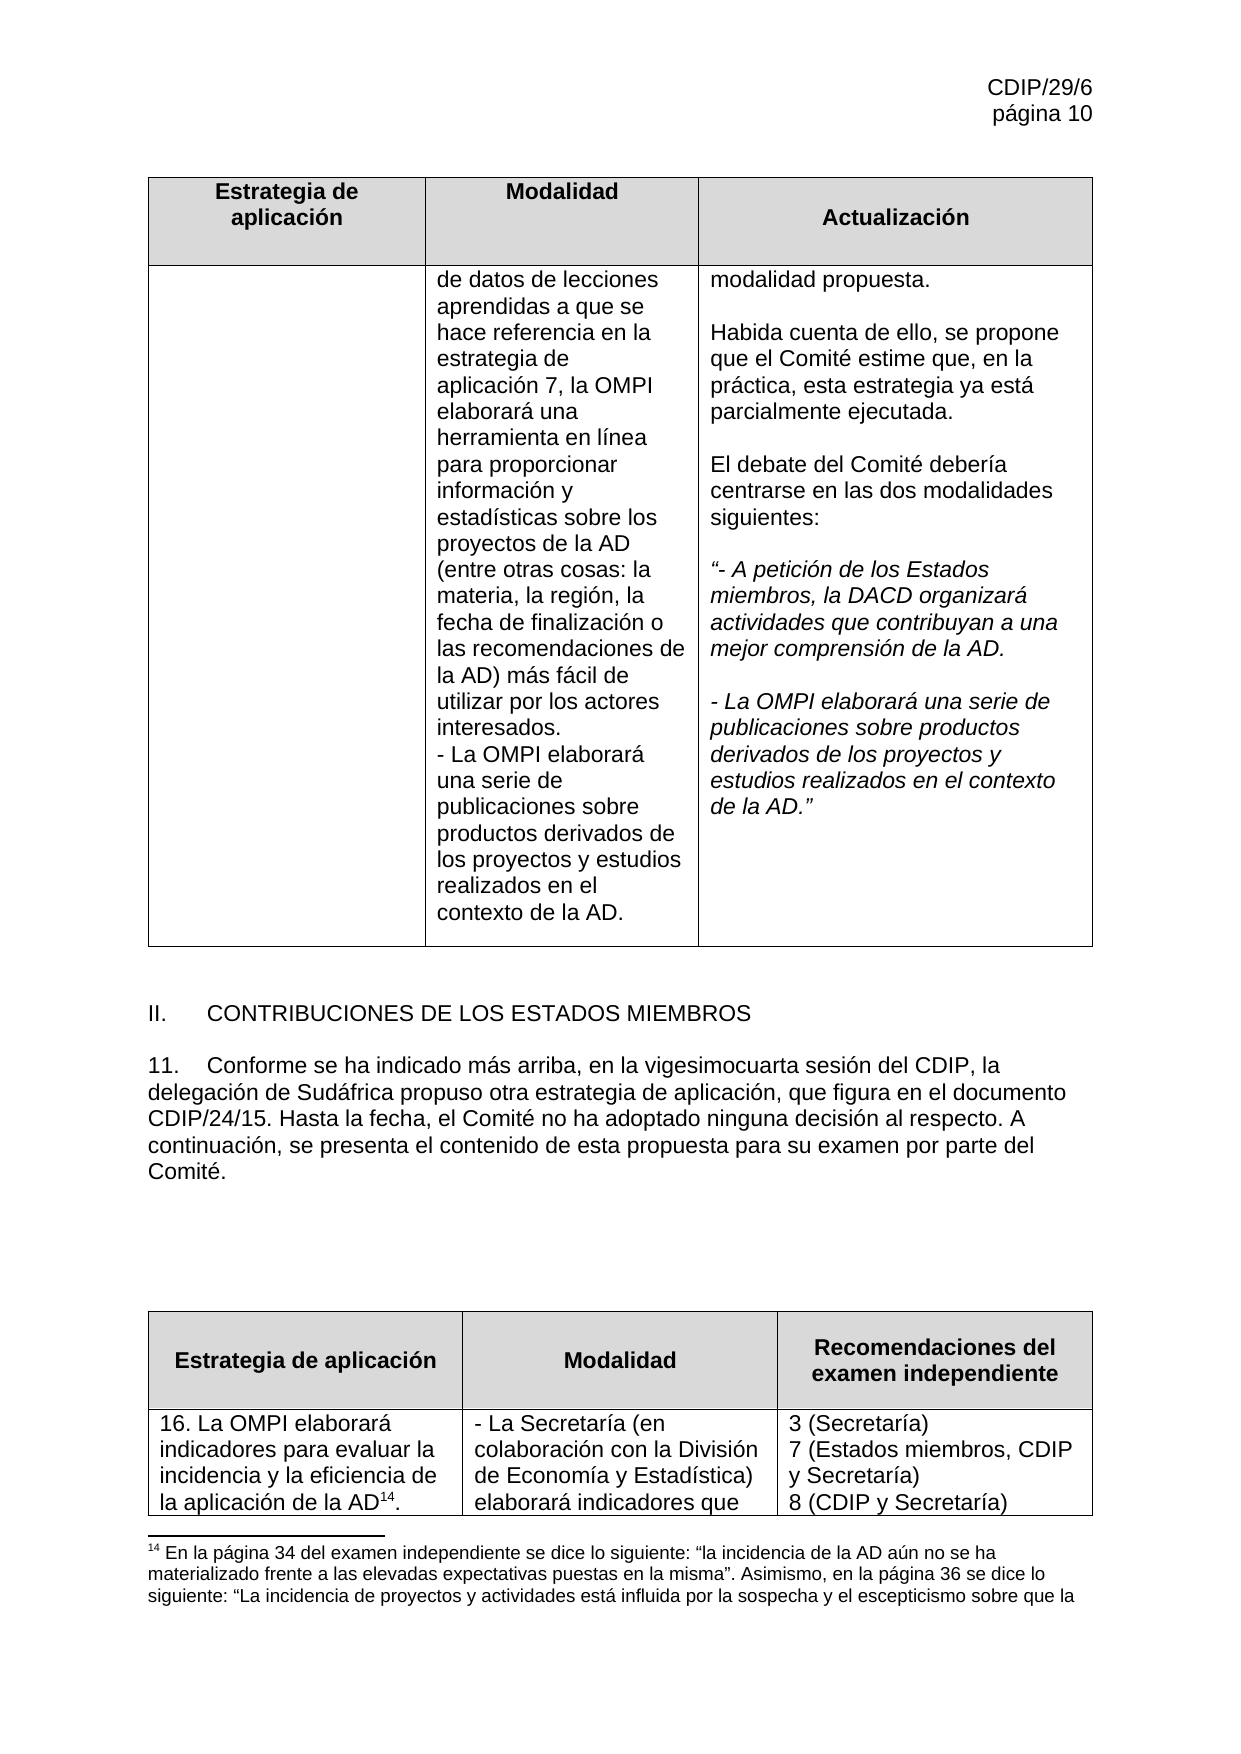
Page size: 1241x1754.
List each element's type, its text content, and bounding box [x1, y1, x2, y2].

list CONTRIBUCIONES DE LOS ESTADOS MIEMBROS [148, 1000, 1093, 1026]
table_header Modalidad [426, 178, 698, 265]
table_header Recomendaciones del examen independiente [778, 1312, 1092, 1408]
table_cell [426, 266, 698, 946]
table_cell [149, 1410, 462, 1515]
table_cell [699, 266, 1092, 946]
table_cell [463, 1410, 777, 1515]
table_header Actualización [699, 178, 1092, 265]
list Conforme se ha indicado más arriba, en la vigesimocuarta sesión del CDIP, la delegación de Sudáfrica propuso otra estrategia de aplicación, que figura en el documento CDIP/24/15. Hasta la fecha, el Comité no ha adoptado ninguna decisión al respecto. A continuación, se presenta el contenido de esta propuesta para su examen por parte del Comité. [148, 1052, 1093, 1184]
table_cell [149, 266, 425, 946]
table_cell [778, 1410, 1092, 1515]
table_header Estrategia de aplicación [149, 1312, 462, 1408]
table_header Modalidad [463, 1312, 777, 1408]
table_header Estrategia de aplicación [149, 178, 425, 265]
